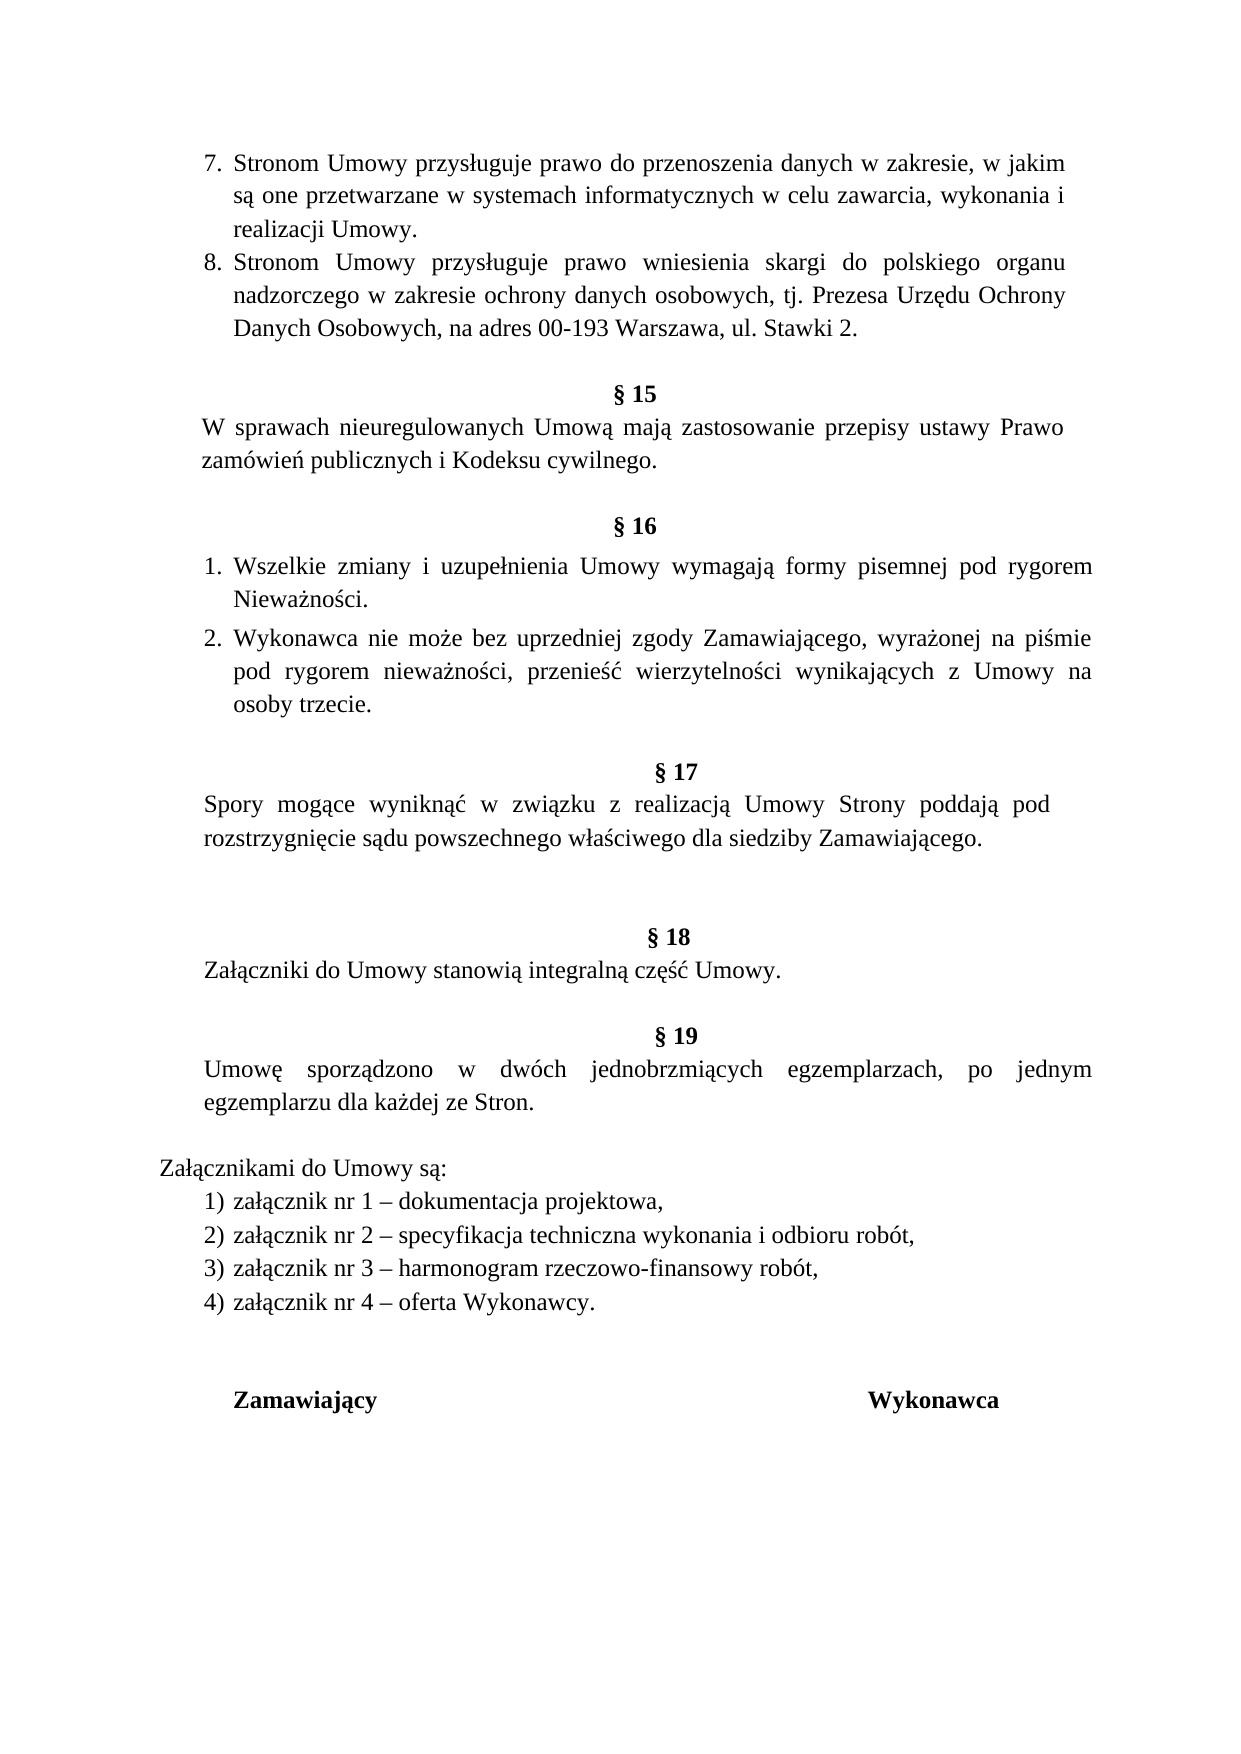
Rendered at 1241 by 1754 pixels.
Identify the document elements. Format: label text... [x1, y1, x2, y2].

subtitle § 17 [654, 757, 1093, 785]
text Załączniki do Umowy stanowią integralną część Umowy. [203, 955, 1093, 983]
subtitle § 16 [259, 511, 1010, 540]
list załącznik nr 1 – dokumentacja projektowa, [203, 1186, 1093, 1215]
text Umowę sporządzono w dwóch jednobrzmiących egzemplarzach, po jednym egzemplarzu dla każdej ze Stron. [203, 1054, 1093, 1116]
list Stronom Umowy przysługuje prawo do przenoszenia danych w zakresie, w jakim są one przetwarzane w systemach informatycznych w celu zawarcia, wykonania i realizacji Umowy. [203, 148, 1066, 242]
list załącznik nr 3 – harmonogram rzeczowo-finansowy robót, [203, 1253, 1093, 1282]
subtitle Zamawiający Wykonawca [233, 1386, 1093, 1414]
text Załącznikami do Umowy są: [159, 1153, 1093, 1182]
list Stronom Umowy przysługuje prawo wniesienia skargi do polskiego organu nadzorczego w zakresie ochrony danych osobowych, tj. Prezesa Urzędu Ochrony Danych Osobowych, na adres 00-193 Warszawa, ul. Stawki 2. [203, 247, 1066, 342]
subtitle § 15 [259, 379, 1010, 408]
list załącznik nr 2 – specyfikacja techniczna wykonania i odbioru robót, [203, 1220, 1093, 1248]
subtitle § 19 [654, 1021, 1093, 1049]
subtitle § 18 [647, 922, 1093, 950]
text Spory mogące wyniknąć w związku z realizacją Umowy Strony poddają pod rozstrzygnięcie sądu powszechnego właściwego dla siedziby Zamawiającego. [203, 789, 1051, 851]
text W sprawach nieuregulowanych Umową mają zastosowanie przepisy ustawy Prawo zamówień publicznych i Kodeksu cywilnego. [201, 412, 1064, 474]
list Wszelkie zmiany i uzupełnienia Umowy wymagają formy pisemnej pod rygorem Nieważności. [203, 551, 1093, 613]
list Wykonawca nie może bez uprzedniej zgody Zamawiającego, wyrażonej na piśmie pod rygorem nieważności, przenieść wierzytelności wynikających z Umowy na osoby trzecie. [203, 623, 1093, 718]
list załącznik nr 4 – oferta Wykonawcy. [203, 1287, 1093, 1315]
